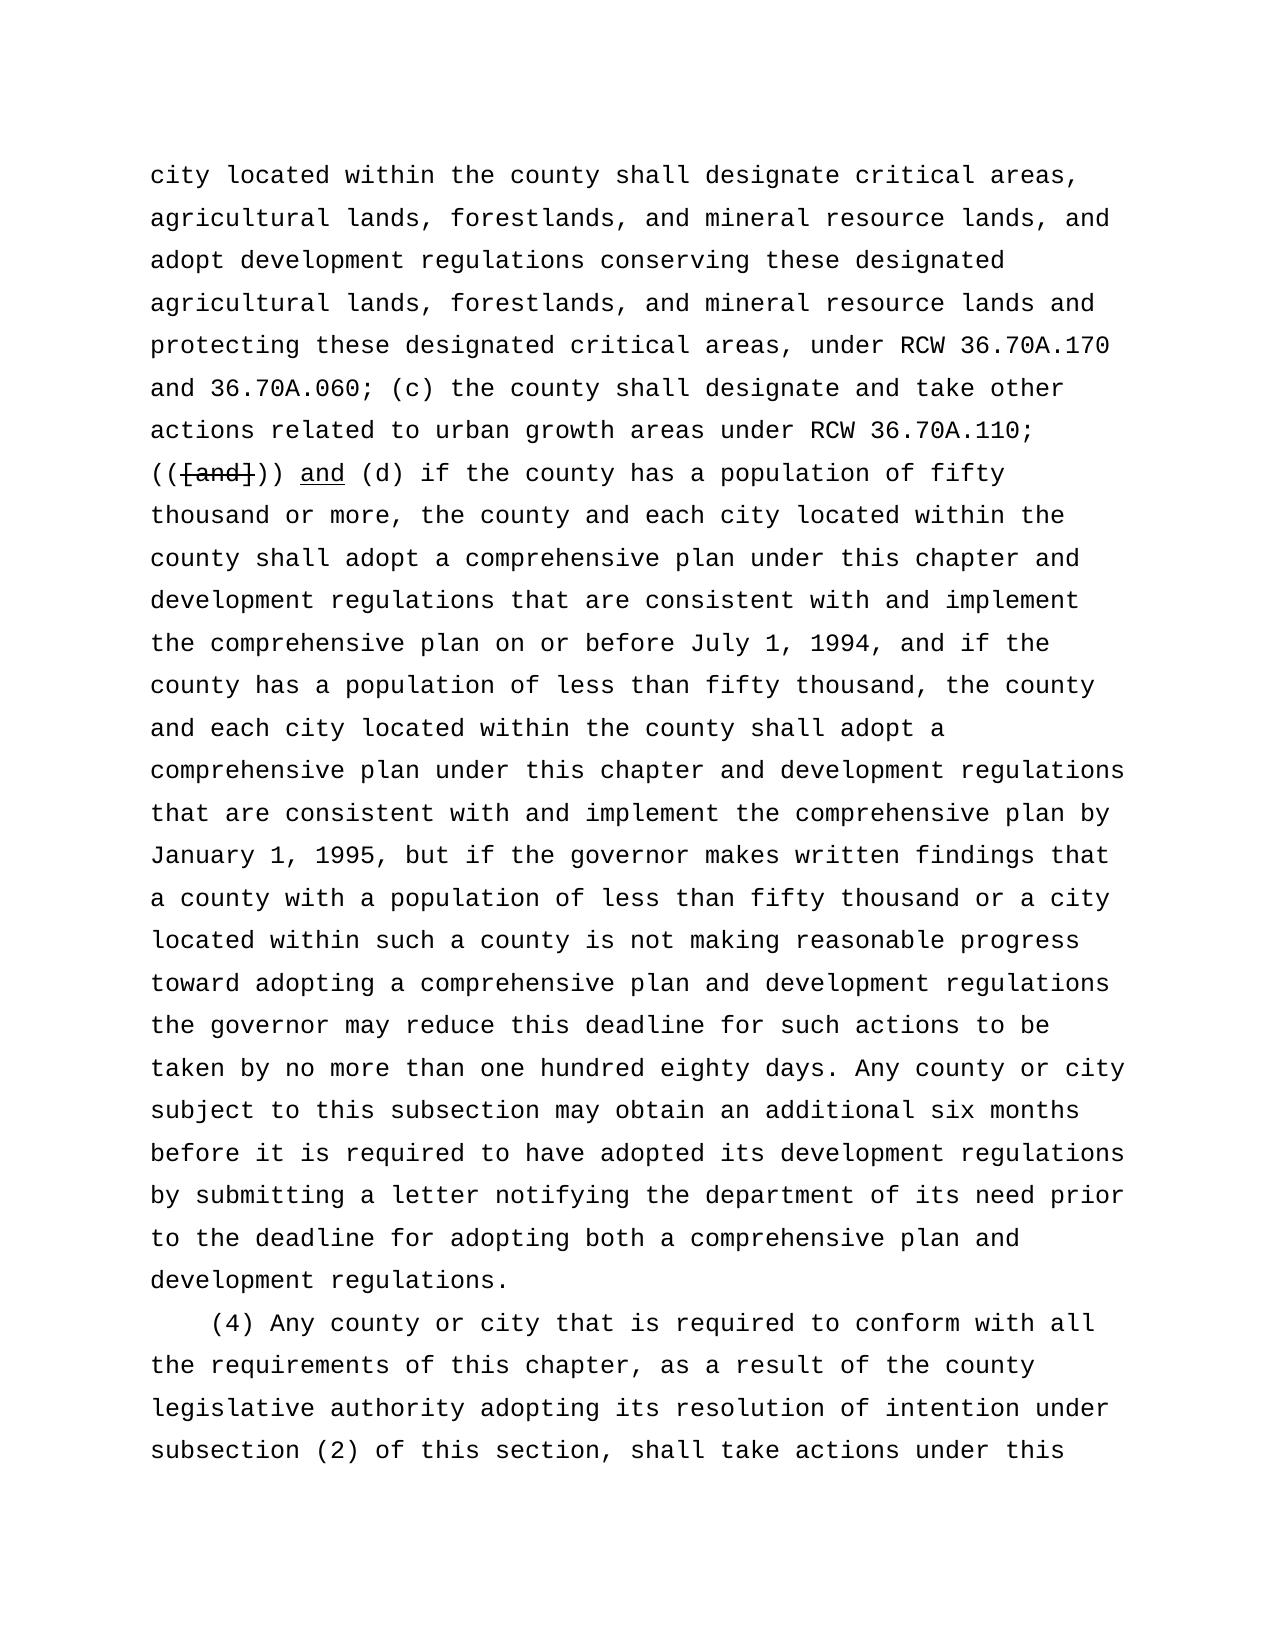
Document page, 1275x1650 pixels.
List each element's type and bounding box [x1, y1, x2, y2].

text [150, 150, 1125, 1297]
text [150, 1297, 1125, 1467]
